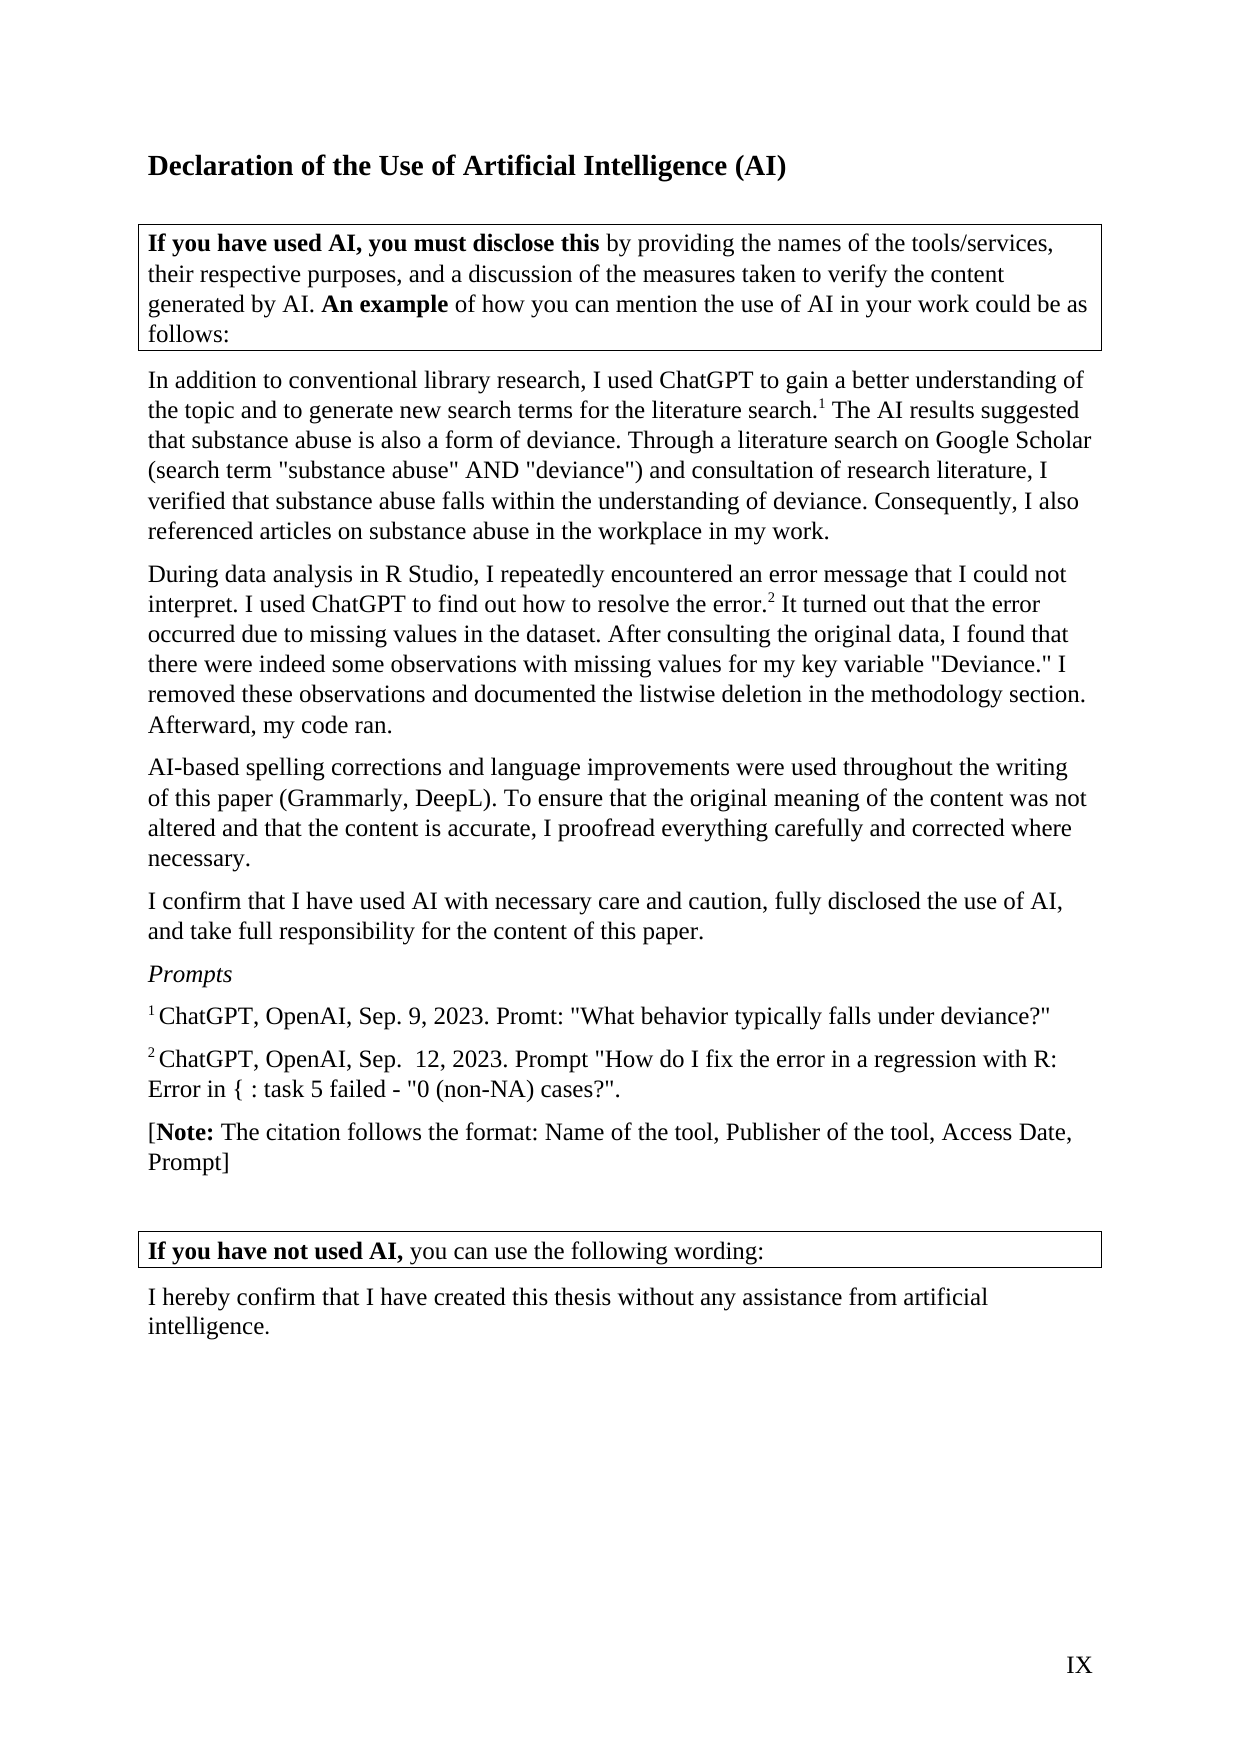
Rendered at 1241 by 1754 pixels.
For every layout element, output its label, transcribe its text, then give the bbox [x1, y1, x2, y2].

text 2 ChatGPT, OpenAI, Sep. 12, 2023. Prompt "How do I fix the error in a regression with R: Error in { : task 5 failed - "0 (non-NA) cases?". [148, 1043, 1093, 1103]
text During data analysis in R Studio, I repeatedly encountered an error message that I could not interpret. I used ChatGPT to find out how to resolve the error.2 It turned out that the error occurred due to missing values in the dataset. After consulting the original data, I found that there were indeed some observations with missing values for my key variable "Deviance." I removed these observations and documented the listwise deletion in the methodology section. Afterward, my code ran. [148, 557, 1093, 738]
text Declaration of the Use of Artificial Intelligence (AI) [148, 148, 1093, 181]
text AI-based spelling corrections and language improvements were used throughout the writing of this paper (Grammarly, DeepL). To ensure that the original meaning of the content was not altered and that the content is accurate, I proofread everything carefully and corrected where necessary. [148, 751, 1093, 872]
text 1 ChatGPT, OpenAI, Sep. 9, 2023. Promt: "What behavior typically falls under deviance?" [148, 1000, 1093, 1030]
text I confirm that I have used AI with necessary care and caution, fully disclosed the use of AI, and take full responsibility for the content of this paper. [148, 884, 1093, 945]
text Prompts [148, 957, 1093, 987]
text In addition to conventional library research, I used ChatGPT to gain a better understanding of the topic and to generate new search terms for the literature search.1 The AI results suggested that substance abuse is also a form of deviance. Through a literature search on Google Scholar (search term "substance abuse" AND "deviance") and consultation of research literature, I verified that substance abuse falls within the understanding of deviance. Consequently, I also referenced articles on substance abuse in the workplace in my work. [148, 363, 1093, 545]
text If you have not used AI, you can use the following wording: [139, 1232, 1101, 1267]
text I hereby confirm that I have created this thesis without any assistance from artificial intelligence. [148, 1280, 1093, 1341]
text [Note: The citation follows the format: Name of the tool, Publisher of the tool, Access Date, Prompt] [148, 1116, 1093, 1176]
text If you have used AI, you must disclose this by providing the names of the tools/services, their respective purposes, and a discussion of the measures taken to verify the content generated by AI. An example of how you can mention the use of AI in your work could be as follows: [139, 225, 1101, 350]
